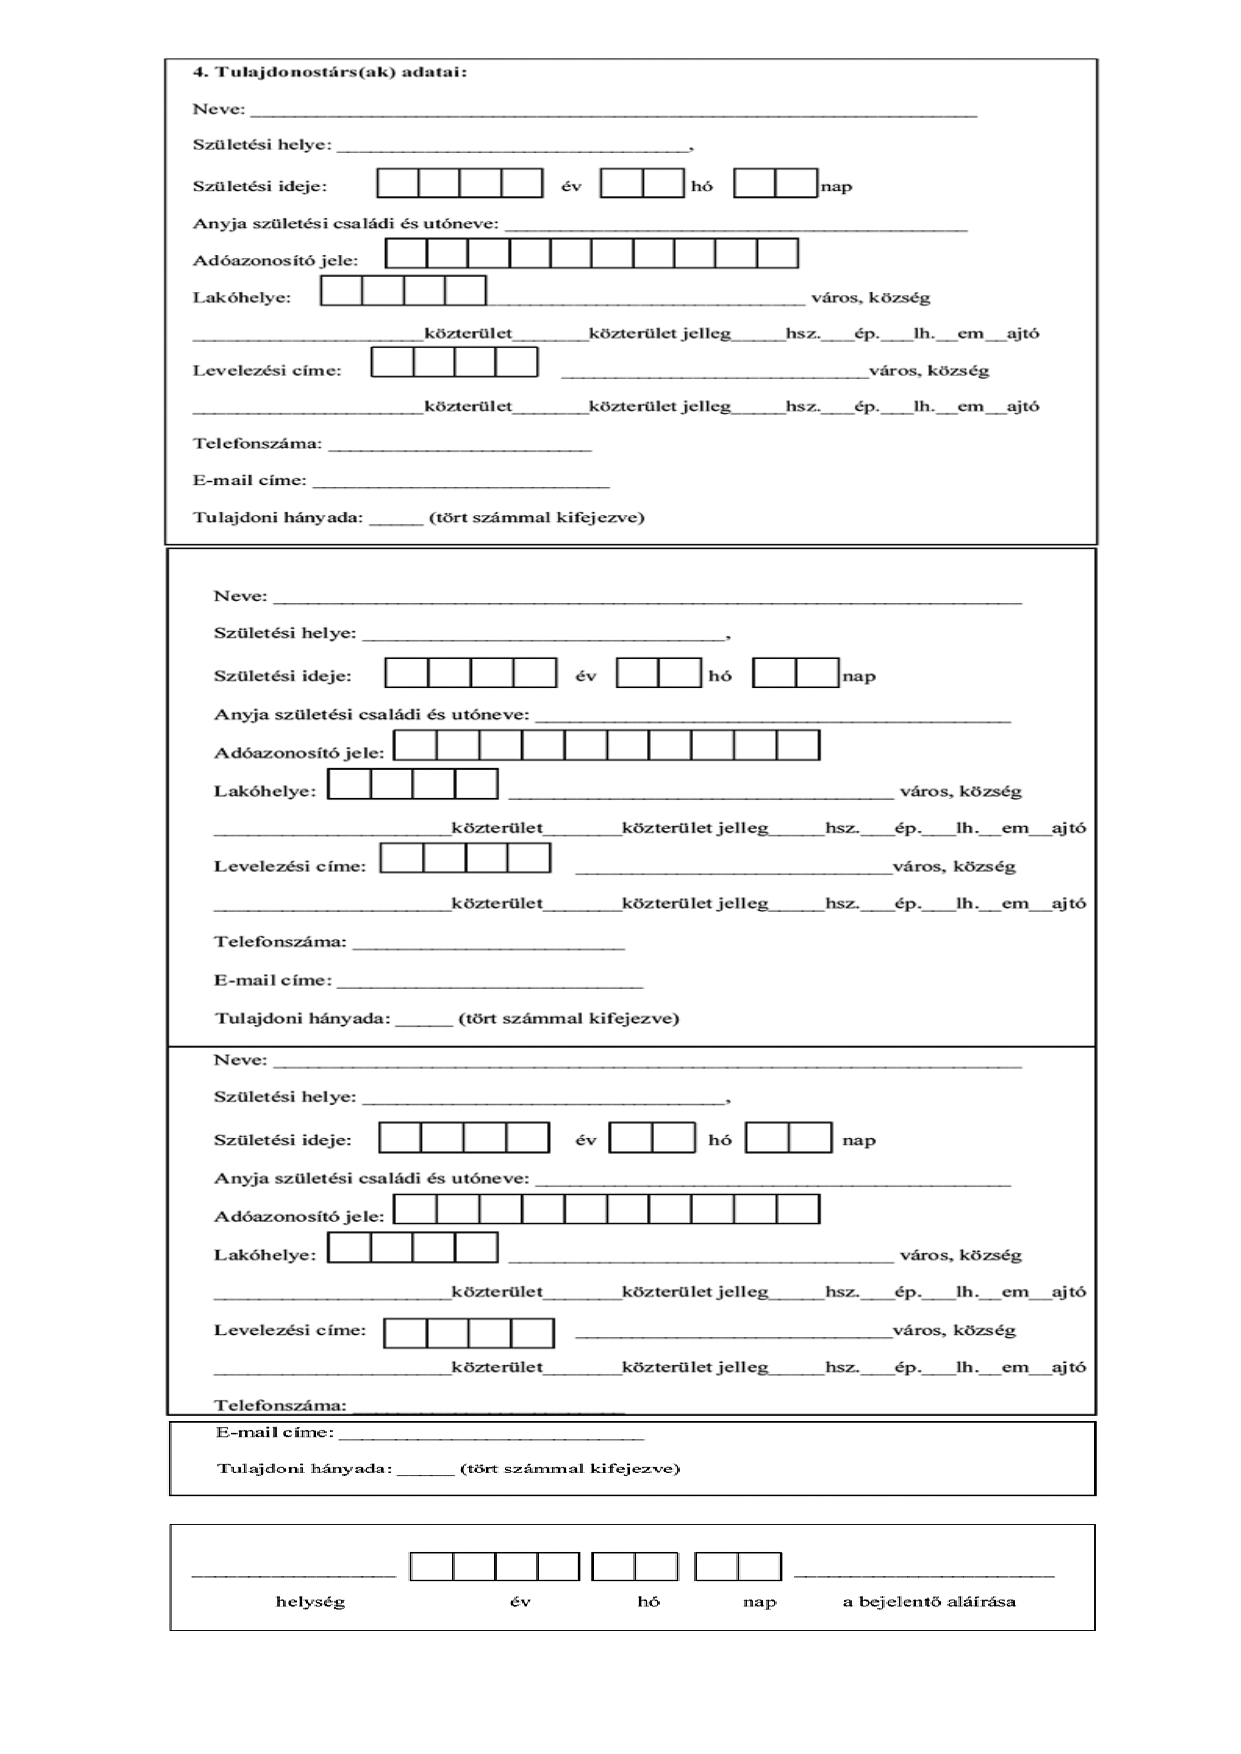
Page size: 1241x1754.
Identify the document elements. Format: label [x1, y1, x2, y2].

picture [163, 58, 1101, 1633]
